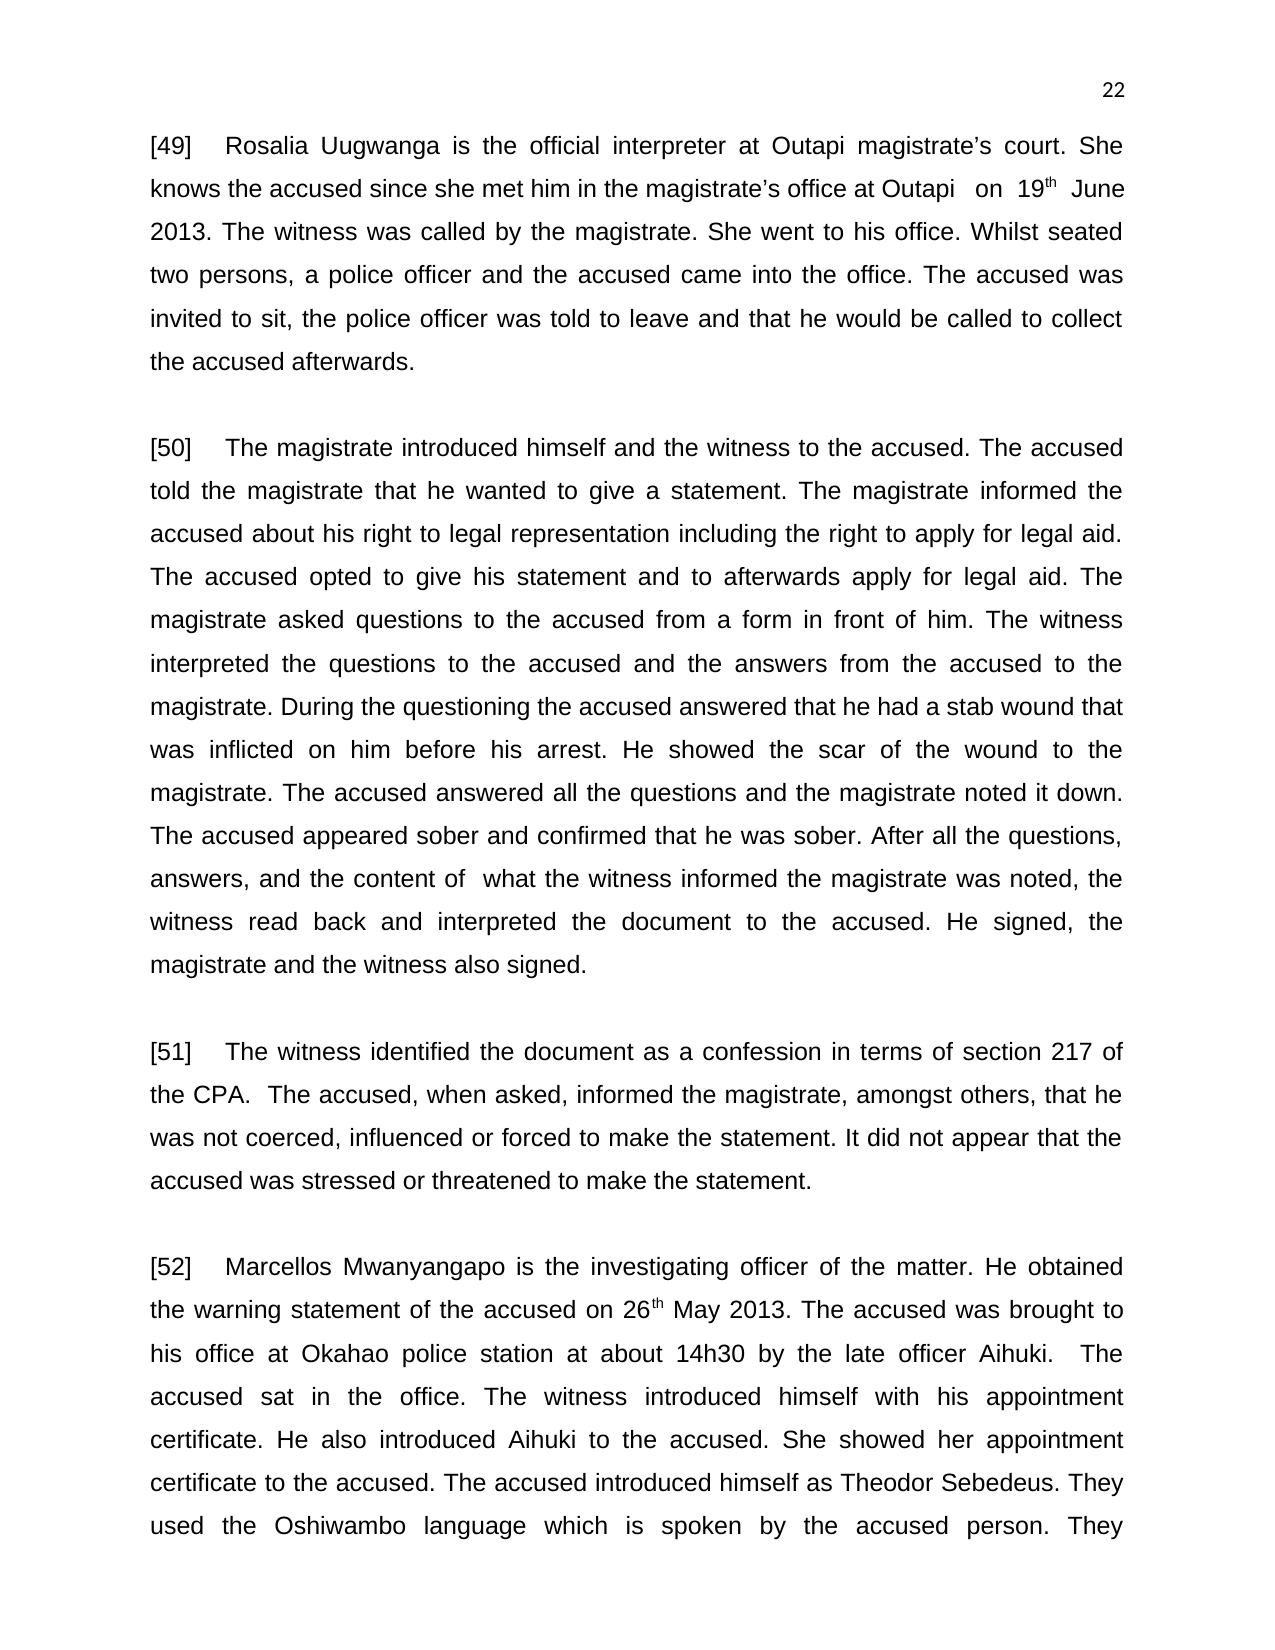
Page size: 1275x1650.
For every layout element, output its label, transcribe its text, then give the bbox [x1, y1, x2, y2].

text [51] The witness identified the document as a confession in terms of section 217 of the CPA. The accused, when asked, informed the magistrate, amongst others, that he was not coerced, influenced or forced to make the statement. It did not appear that the accused was stressed or threatened to make the statement. [150, 1037, 1125, 1195]
text [49] Rosalia Uugwanga is the official interpreter at Outapi magistrate’s court. She knows the accused since she met him in the magistrate’s office at Outapi on 19th June 2013. The witness was called by the magistrate. She went to his office. Whilst seated two persons, a police officer and the accused came into the office. The accused was invited to sit, the police officer was told to leave and that he would be called to collect the accused afterwards. [150, 131, 1125, 375]
text [50] The magistrate introduced himself and the witness to the accused. The accused told the magistrate that he wanted to give a statement. The magistrate informed the accused about his right to legal representation including the right to apply for legal aid. The accused opted to give his statement and to afterwards apply for legal aid. The magistrate asked questions to the accused from a form in front of him. The witness interpreted the questions to the accused and the answers from the accused to the magistrate. During the questioning the accused answered that he had a stab wound that was inflicted on him before his arrest. He showed the scar of the wound to the magistrate. The accused answered all the questions and the magistrate noted it down. The accused appeared sober and confirmed that he was sober. After all the questions, answers, and the content of what the witness informed the magistrate was noted, the witness read back and interpreted the document to the accused. He signed, the magistrate and the witness also signed. [150, 433, 1125, 979]
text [150, 1252, 1125, 1540]
